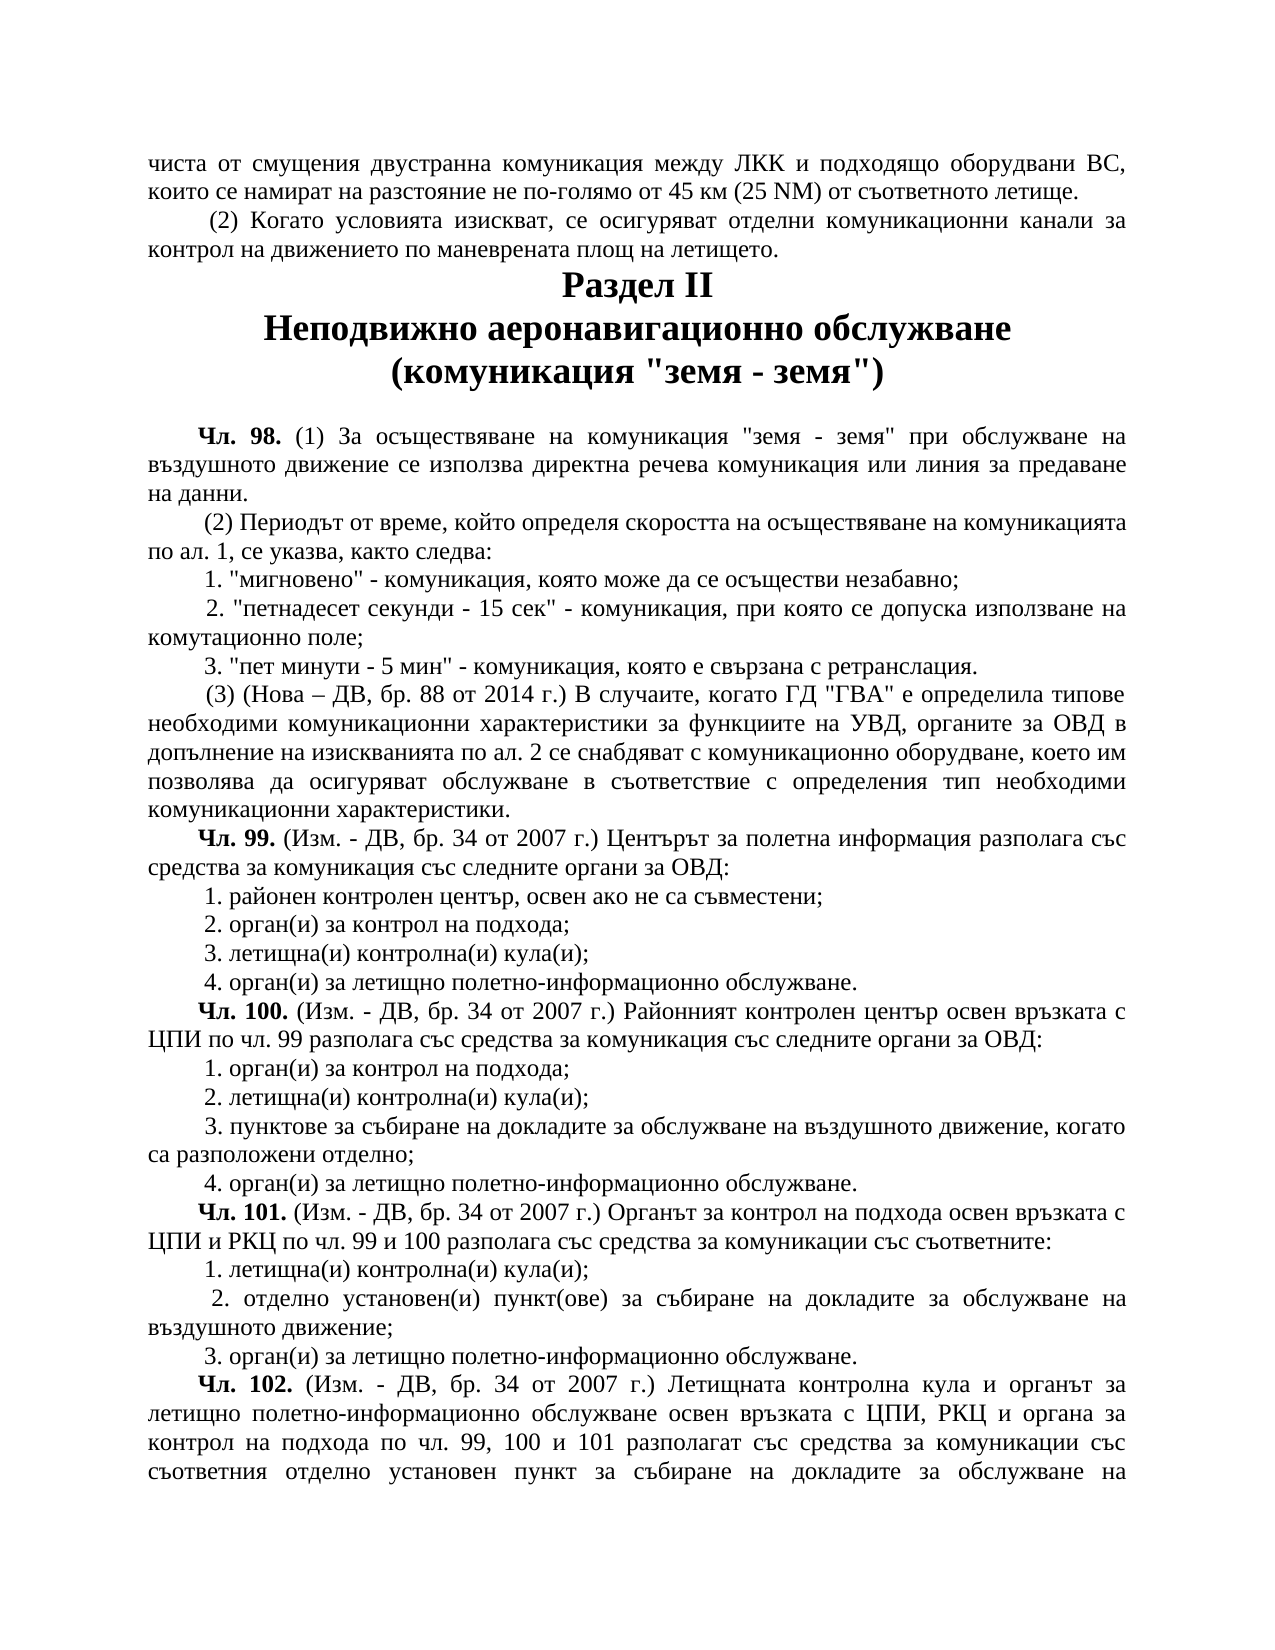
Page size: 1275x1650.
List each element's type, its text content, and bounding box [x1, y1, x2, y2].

text 1. "мигновено" - комуникация, която може да се осъществи незабавно; [148, 564, 1127, 593]
text 2. "петнадесет секунди - 15 сек" - комуникация, при която се допуска използване на комутационно поле; [148, 593, 1127, 651]
text 4. орган(и) за летищно полетно-информационно обслужване. [148, 967, 1127, 996]
text Неподвижно аеронавигационно обслужване [148, 306, 1127, 349]
text (2) Периодът от време, който определя скоростта на осъществяване на комуникацията по ал. 1, се указва, както следва: [148, 507, 1127, 564]
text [148, 1369, 1127, 1484]
text Раздел II [148, 263, 1127, 306]
text 2. летищна(и) контролна(и) кула(и); [148, 1082, 1127, 1111]
text 2. отделно установен(и) пункт(ове) за събиране на докладите за обслужване на въздушното движение; [148, 1283, 1127, 1341]
text 1. орган(и) за контрол на подхода; [148, 1053, 1127, 1082]
text Чл. 98. (1) За осъществяване на комуникация "земя - земя" при обслужване на въздушното движение се използва директна речева комуникация или линия за предаване на данни. [148, 421, 1127, 507]
text (3) (Нова – ДВ, бр. 88 от 2014 г.) В случаите, когато ГД "ГВА" е определила типове необходими комуникационни характеристики за функциите на УВД, органите за ОВД в допълнение на изискванията по ал. 2 се снабдяват с комуникационно оборудване, което им позволява да осигуряват обслужване в съответствие с определения тип необходими комуникационни характеристики. [148, 679, 1127, 823]
text (комуникация "земя - земя") [148, 349, 1127, 392]
text 1. летищна(и) контролна(и) кула(и); [148, 1254, 1127, 1283]
text 4. орган(и) за летищно полетно-информационно обслужване. [148, 1168, 1127, 1197]
text 3. летищна(и) контролна(и) кула(и); [148, 938, 1127, 967]
text 2. орган(и) за контрол на подхода; [148, 909, 1127, 938]
text 3. "пет минути - 5 мин" - комуникация, която е свързана с ретранслация. [148, 651, 1127, 679]
text 3. пунктове за събиране на докладите за обслужване на въздушното движение, когато са разположени отделно; [148, 1111, 1127, 1168]
text 3. орган(и) за летищно полетно-информационно обслужване. [148, 1341, 1127, 1369]
text (2) Когато условията изискват, се осигуряват отделни комуникационни канали за контрол на движението по маневрената площ на летището. [148, 205, 1127, 263]
text Чл. 100. (Изм. - ДВ, бр. 34 от 2007 г.) Районният контролен център освен връзката с ЦПИ по чл. 99 разполага със средства за комуникация със следните органи за ОВД: [148, 996, 1127, 1053]
text Чл. 99. (Изм. - ДВ, бр. 34 от 2007 г.) Центърът за полетна информация разполага със средства за комуникация със следните органи за ОВД: [148, 823, 1127, 881]
text Чл. 101. (Изм. - ДВ, бр. 34 от 2007 г.) Органът за контрол на подхода освен връзката с ЦПИ и РКЦ по чл. 99 и 100 разполага със средства за комуникации със съответните: [148, 1197, 1127, 1254]
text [148, 148, 1127, 205]
text 1. районен контролен център, освен ако не са съвместени; [148, 881, 1127, 909]
